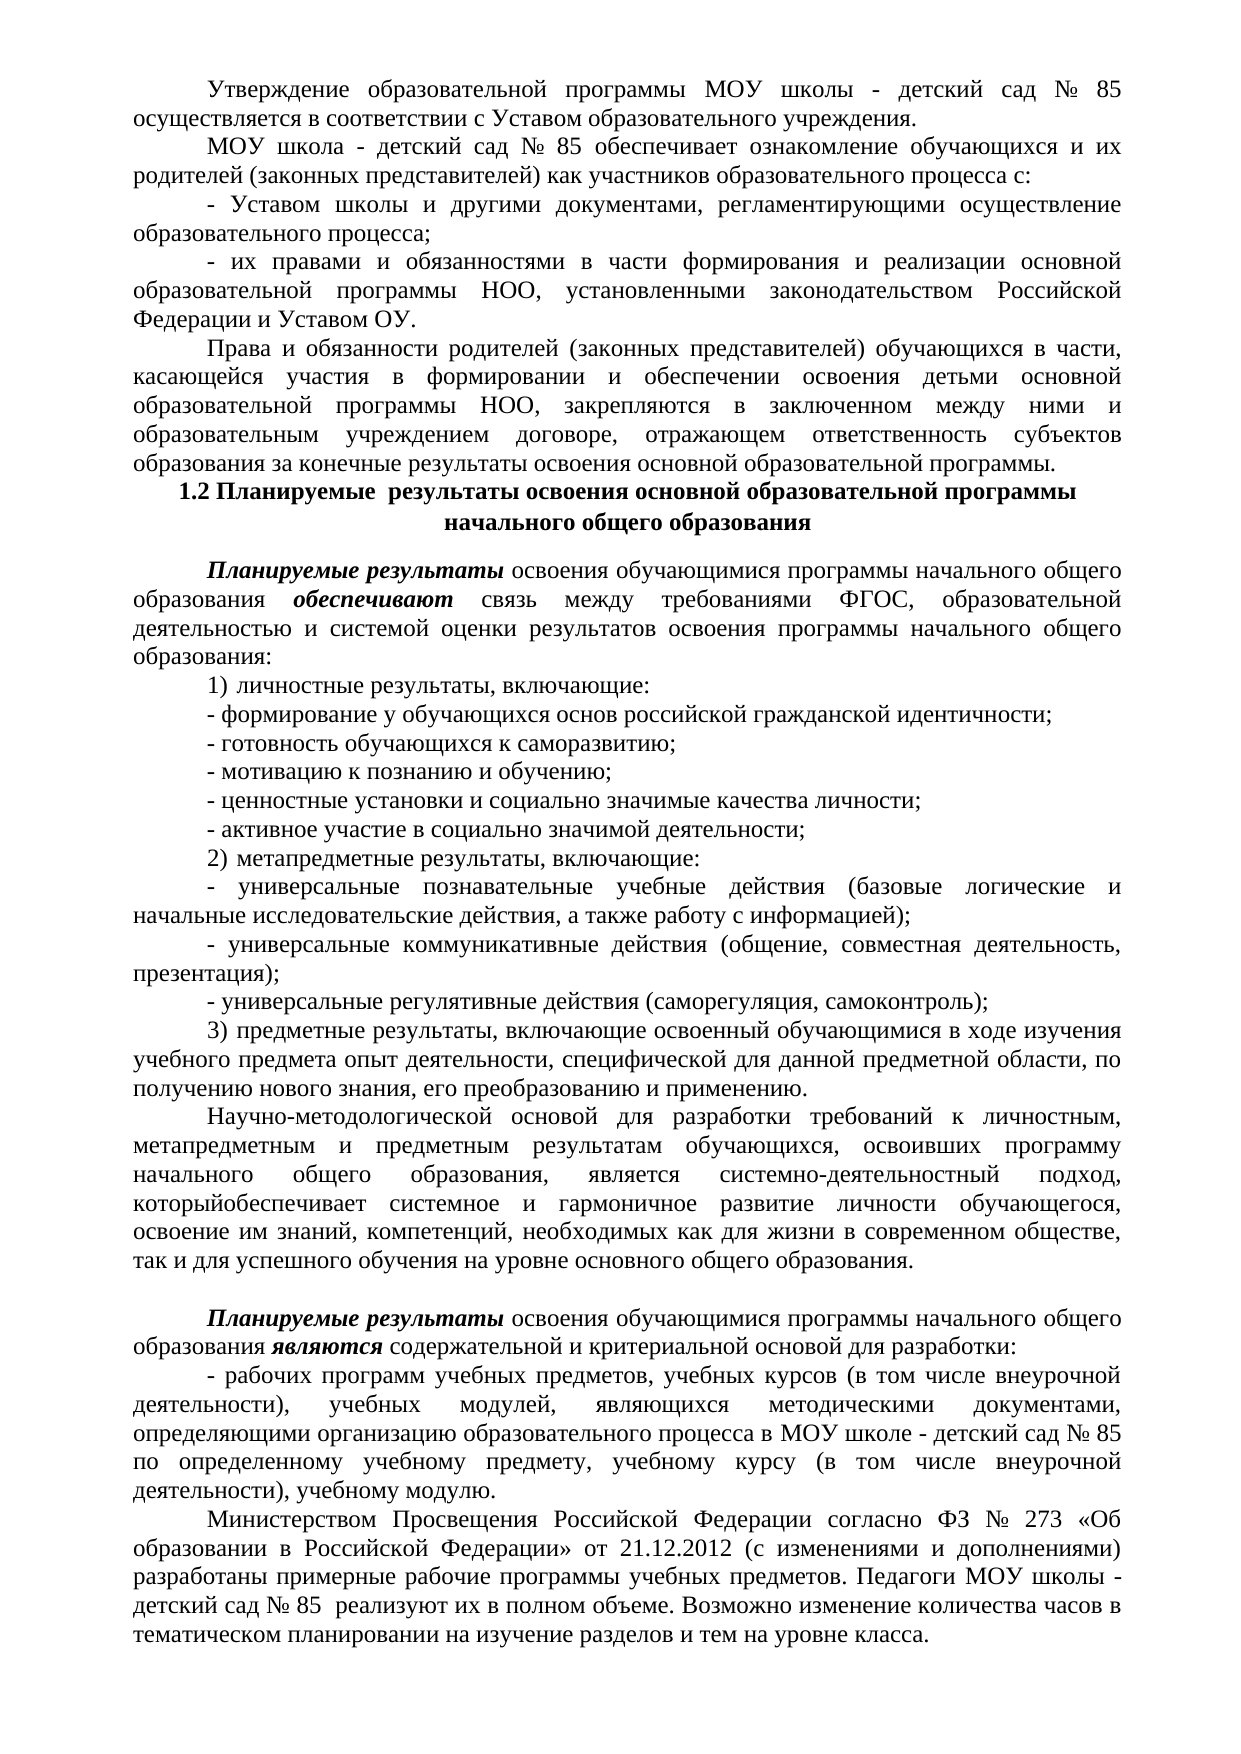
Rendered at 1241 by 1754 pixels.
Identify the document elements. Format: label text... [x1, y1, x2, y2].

text - активное участие в социально значимой деятельности; [133, 814, 1122, 843]
text Министерством Просвещения Российской Федерации согласно ФЗ № 273 «Об образовании в Российской Федерации» от 21.12.2012 (с изменениями и дополнениями) разработаны примерные рабочие программы учебных предметов. Педагоги МОУ школы - детский сад № 85 реализуют их в полном объеме. Возможно изменение количества часов в тематическом планировании на изучение разделов и тем на уровне класса. [133, 1504, 1122, 1648]
text - универсальные коммуникативные действия (общение, совместная деятельность, презентация); [133, 929, 1122, 986]
text Планируемые результаты освоения обучающимися программы начального общего образования являются содержательной и критериальной основой для разработки: [133, 1303, 1122, 1360]
text МОУ школа - детский сад № 85 обеспечивает ознакомление обучающихся и их родителей (законных представителей) как участников образовательного процесса с: [133, 131, 1122, 189]
text - ценностные установки и социально значимые качества личности; [133, 785, 1122, 814]
text Научно-методологической основой для разработки требований к личностным, метапредметным и предметным результатам обучающихся, освоивших программу начального общего образования, является системно-деятельностный подход, которыйобеспечивает системное и гармоничное развитие личности обучающегося, освоение им знаний, компетенций, необходимых как для жизни в современном обществе, так и для успешного обучения на уровне основного общего образования. [133, 1101, 1122, 1274]
text - универсальные регулятивные действия (саморегуляция, самоконтроль); [133, 986, 1122, 1015]
list предметные результаты, включающие освоенный обучающимися в ходе изучения учебного предмета опыт деятельности, специфической для данной предметной области, по получению нового знания, его преобразованию и применению. [133, 1015, 1122, 1101]
text Планируемые результаты освоения обучающимися программы начального общего образования обеспечивают связь между требованиями ФГОС, образовательной деятельностью и системой оценки результатов освоения программы начального общего образования: [133, 555, 1122, 670]
text Права и обязанности родителей (законных представителей) обучающихся в части, касающейся участия в формировании и обеспечении освоения детьми основной образовательной программы НОО, закрепляются в заключенном между ними и образовательным учреждением договоре, отражающем ответственность субъектов образования за конечные результаты освоения основной образовательной программы. [133, 333, 1122, 476]
text - мотивацию к познанию и обучению; [133, 756, 1122, 785]
list метапредметные результаты, включающие: [207, 843, 1122, 871]
text Утверждение образовательной программы МОУ школы - детский сад № 85 осуществляется в соответствии с Уставом образовательного учреждения. [133, 74, 1122, 131]
text - их правами и обязанностями в части формирования и реализации основной образовательной программы НОО, установленными законодательством Российской Федерации и Уставом ОУ. [133, 246, 1122, 333]
text - универсальные познавательные учебные действия (базовые логические и начальные исследовательские действия, а также работу с информацией); [133, 871, 1122, 929]
text 1.2 Планируемые результаты освоения основной образовательной программы начального общего образования [133, 476, 1122, 536]
text - рабочих программ учебных предметов, учебных курсов (в том числе внеурочной деятельности), учебных модулей, являющихся методическими документами, определяющими организацию образовательного процесса в МОУ школе - детский сад № 85 по определенному учебному предмету, учебному курсу (в том числе внеурочной деятельности), учебному модулю. [133, 1360, 1122, 1504]
text - формирование у обучающихся основ российской гражданской идентичности; [133, 699, 1122, 728]
text - готовность обучающихся к саморазвитию; [133, 728, 1122, 756]
list личностные результаты, включающие: [207, 670, 1122, 699]
text - Уставом школы и другими документами, регламентирующими осуществление образовательного процесса; [133, 189, 1122, 246]
